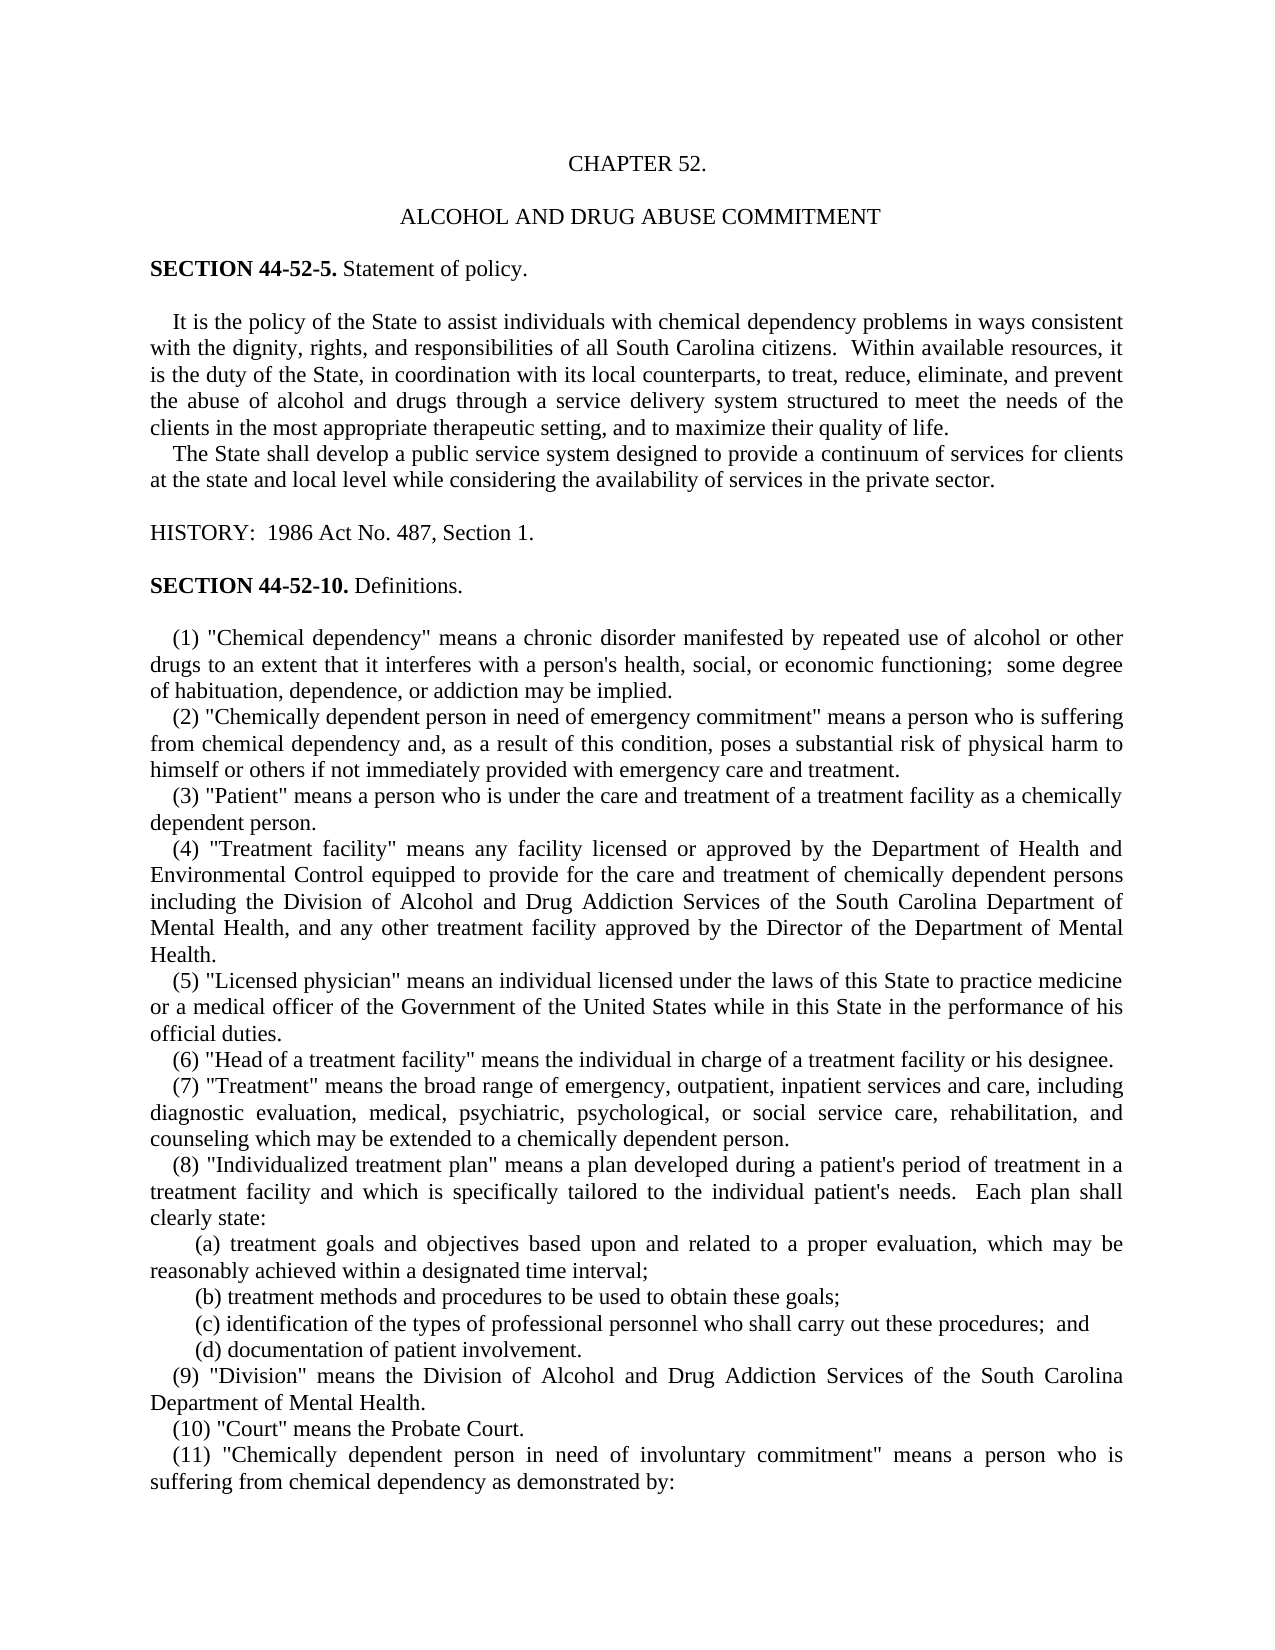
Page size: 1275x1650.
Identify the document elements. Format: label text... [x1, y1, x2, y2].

text ALCOHOL AND DRUG ABUSE COMMITMENT [150, 203, 1125, 229]
text (10) "Court" means the Probate Court. [150, 1415, 1125, 1441]
text It is the policy of the State to assist individuals with chemical dependency problems in ways consistent with the dignity, rights, and responsibilities of all South Carolina citizens. Within available resources, it is the duty of the State, in coordination with its local counterparts, to treat, reduce, eliminate, and prevent the abuse of alcohol and drugs through a service delivery system structured to meet the needs of the clients in the most appropriate therapeutic setting, and to maximize their quality of life. [150, 308, 1125, 440]
text (8) "Individualized treatment plan" means a plan developed during a patient's period of treatment in a treatment facility and which is specifically tailored to the individual patient's needs. Each plan shall clearly state: [150, 1151, 1125, 1231]
text (7) "Treatment" means the broad range of emergency, outpatient, inpatient services and care, including diagnostic evaluation, medical, psychiatric, psychological, or social service care, rehabilitation, and counseling which may be extended to a chemically dependent person. [150, 1072, 1125, 1151]
text The State shall develop a public service system designed to provide a continuum of services for clients at the state and local level while considering the availability of services in the private sector. [150, 440, 1125, 493]
text (11) "Chemically dependent person in need of involuntary commitment" means a person who is suffering from chemical dependency as demonstrated by: [150, 1441, 1125, 1494]
text (2) "Chemically dependent person in need of emergency commitment" means a person who is suffering from chemical dependency and, as a result of this condition, poses a substantial risk of physical harm to himself or others if not immediately provided with emergency care and treatment. [150, 703, 1125, 782]
text HISTORY: 1986 Act No. 487, Section 1. [150, 519, 1125, 545]
text (3) "Patient" means a person who is under the care and treatment of a treatment facility as a chemically dependent person. [150, 782, 1125, 835]
text (5) "Licensed physician" means an individual licensed under the laws of this State to practice medicine or a medical officer of the Government of the United States while in this State in the performance of his official duties. [150, 967, 1125, 1046]
text SECTION 44-52-10. Definitions. [150, 572, 1125, 598]
text (d) documentation of patient involvement. [150, 1336, 1125, 1362]
text (6) "Head of a treatment facility" means the individual in charge of a treatment facility or his designee. [150, 1046, 1125, 1072]
text (c) identification of the types of professional personnel who shall carry out these procedures; and [150, 1309, 1125, 1336]
text (4) "Treatment facility" means any facility licensed or approved by the Department of Health and Environmental Control equipped to provide for the care and treatment of chemically dependent persons including the Division of Alcohol and Drug Addiction Services of the South Carolina Department of Mental Health, and any other treatment facility approved by the Director of the Department of Mental Health. [150, 835, 1125, 967]
text (9) "Division" means the Division of Alcohol and Drug Addiction Services of the South Carolina Department of Mental Health. [150, 1362, 1125, 1415]
text CHAPTER 52. [150, 150, 1125, 176]
text SECTION 44-52-5. Statement of policy. [150, 255, 1125, 282]
text (b) treatment methods and procedures to be used to obtain these goals; [150, 1283, 1125, 1309]
text (a) treatment goals and objectives based upon and related to a proper evaluation, which may be reasonably achieved within a designated time interval; [150, 1231, 1125, 1283]
text (1) "Chemical dependency" means a chronic disorder manifested by repeated use of alcohol or other drugs to an extent that it interferes with a person's health, social, or economic functioning; some degree of habituation, dependence, or addiction may be implied. [150, 624, 1125, 703]
